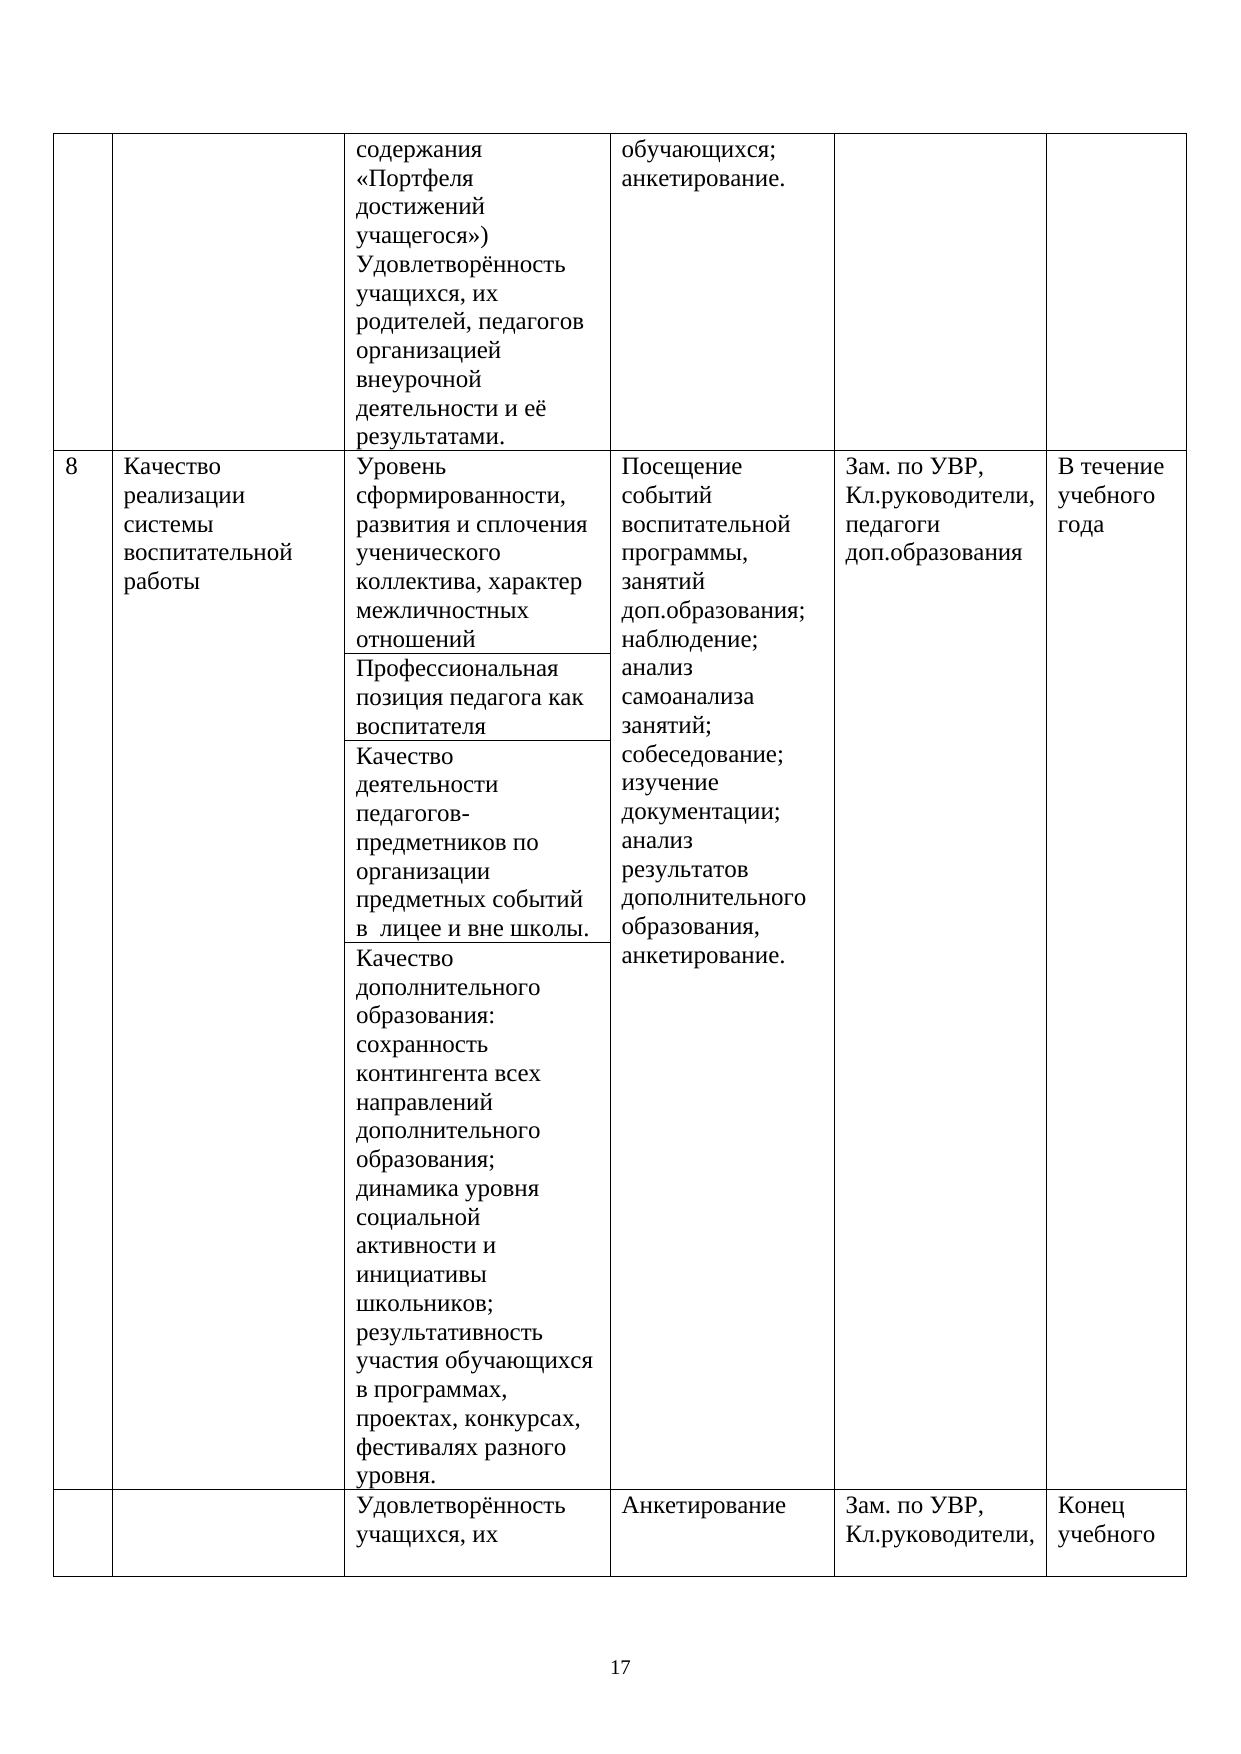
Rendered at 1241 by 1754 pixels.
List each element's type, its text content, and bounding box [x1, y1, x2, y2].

table_cell Зам. по УВР, Кл.руководители, педагоги доп.образования [835, 451, 1046, 1489]
table_cell 7 [54, 134, 112, 450]
table_cell Анкетирование [611, 1490, 834, 1576]
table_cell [113, 134, 344, 450]
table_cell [1047, 134, 1186, 450]
table_cell Качество дополнительного образования: сохранность контингента всех направлений дополнительного образования; динамика уровня социальной активности и инициативы школьников; результативность участия обучающихся в программах, проектах, конкурсах, фестивалях разного уровня. [345, 943, 610, 1489]
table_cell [345, 134, 610, 450]
table_cell Конец учебного года [1047, 1490, 1186, 1576]
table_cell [835, 1490, 1046, 1576]
table_cell 8 [54, 451, 112, 1489]
table_cell Качество реализации системы воспитательной работы [113, 451, 344, 1489]
table_cell В течение учебного года [1047, 451, 1186, 1489]
table_cell [113, 1490, 344, 1576]
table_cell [345, 1490, 610, 1576]
table_cell [54, 1490, 112, 1576]
table_cell Уровень сформированности, развития и сплочения ученического коллектива, характер межличностных отношений [345, 451, 610, 652]
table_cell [835, 134, 1046, 450]
table_cell Посещение событий воспитательной программы, занятий доп.образования; наблюдение; анализ самоанализа занятий; собеседование; изучение документации; анализ результатов дополнительного образования, анкетирование. [611, 451, 834, 1489]
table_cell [611, 134, 834, 450]
table_cell Качество деятельности педагогов-предметников по организации предметных событий в лицее и вне школы. [345, 741, 610, 942]
table_cell Профессиональная позиция педагога как воспитателя [345, 654, 610, 740]
